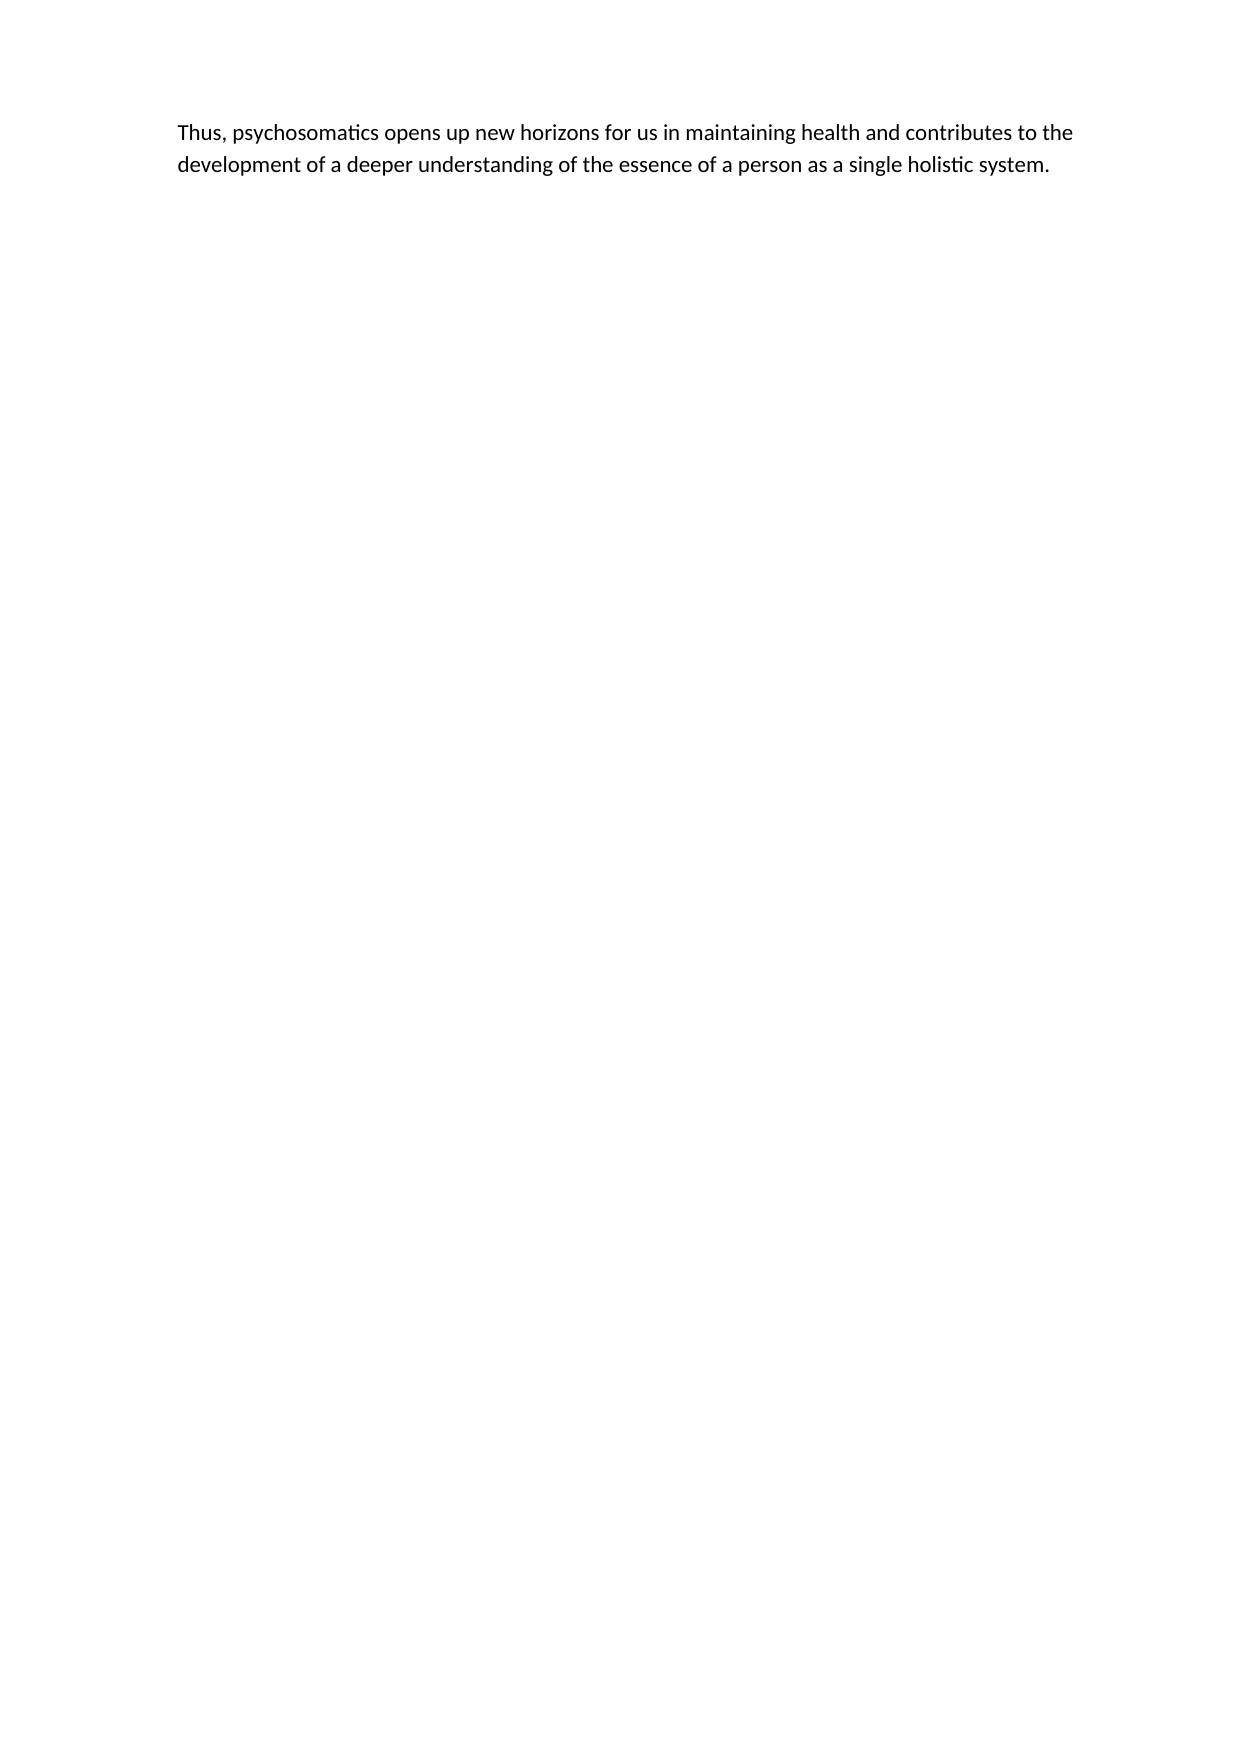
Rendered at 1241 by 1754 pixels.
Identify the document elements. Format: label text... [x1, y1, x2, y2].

text Thus, psychosomatics opens up new horizons for us in maintaining health and contributes to the development of a deeper understanding of the essence of a person as a single holistic system. [177, 118, 1152, 178]
